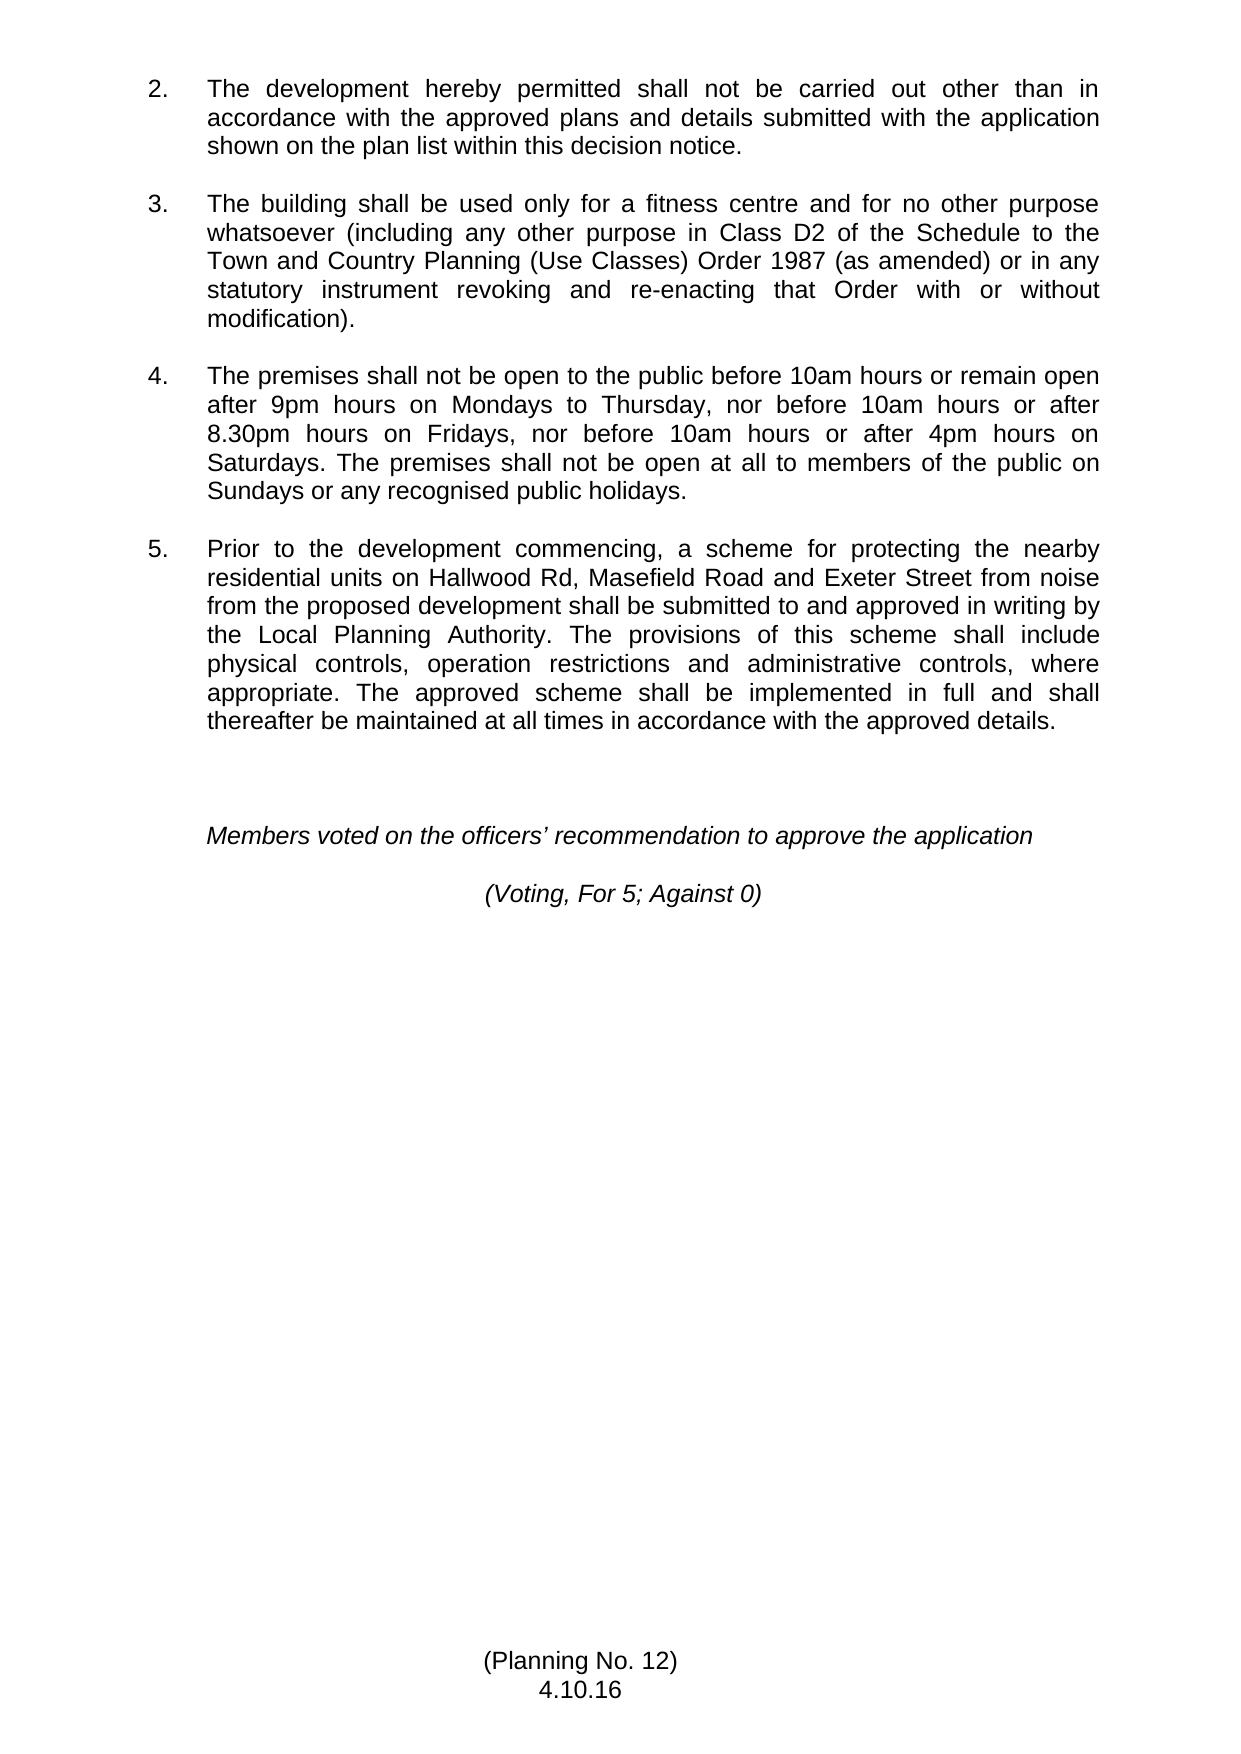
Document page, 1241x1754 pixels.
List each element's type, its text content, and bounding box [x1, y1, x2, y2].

text 5. Prior to the development commencing, a scheme for protecting the nearby residential units on Hallwood Rd, Masefield Road and Exeter Street from noise from the proposed development shall be submitted to and approved in writing by the Local Planning Authority. The provisions of this scheme shall include physical controls, operation restrictions and administrative controls, where appropriate. The approved scheme shall be implemented in full and shall thereafter be maintained at all times in accordance with the approved details. [148, 534, 1101, 735]
text Members voted on the officers’ recommendation to approve the application [148, 821, 1092, 850]
text (Voting, For 5; Against 0) [148, 879, 1092, 908]
text 3. The building shall be used only for a fitness centre and for no other purpose whatsoever (including any other purpose in Class D2 of the Schedule to the Town and Country Planning (Use Classes) Order 1987 (as amended) or in any statutory instrument revoking and re-enacting that Order with or without modification). [148, 189, 1101, 333]
text 4. The premises shall not be open to the public before 10am hours or remain open after 9pm hours on Mondays to Thursday, nor before 10am hours or after 8.30pm hours on Fridays, nor before 10am hours or after 4pm hours on Saturdays. The premises shall not be open at all to members of the public on Sundays or any recognised public holidays. [148, 361, 1101, 505]
text 2. The development hereby permitted shall not be carried out other than in accordance with the approved plans and details submitted with the application shown on the plan list within this decision notice. [148, 74, 1101, 160]
